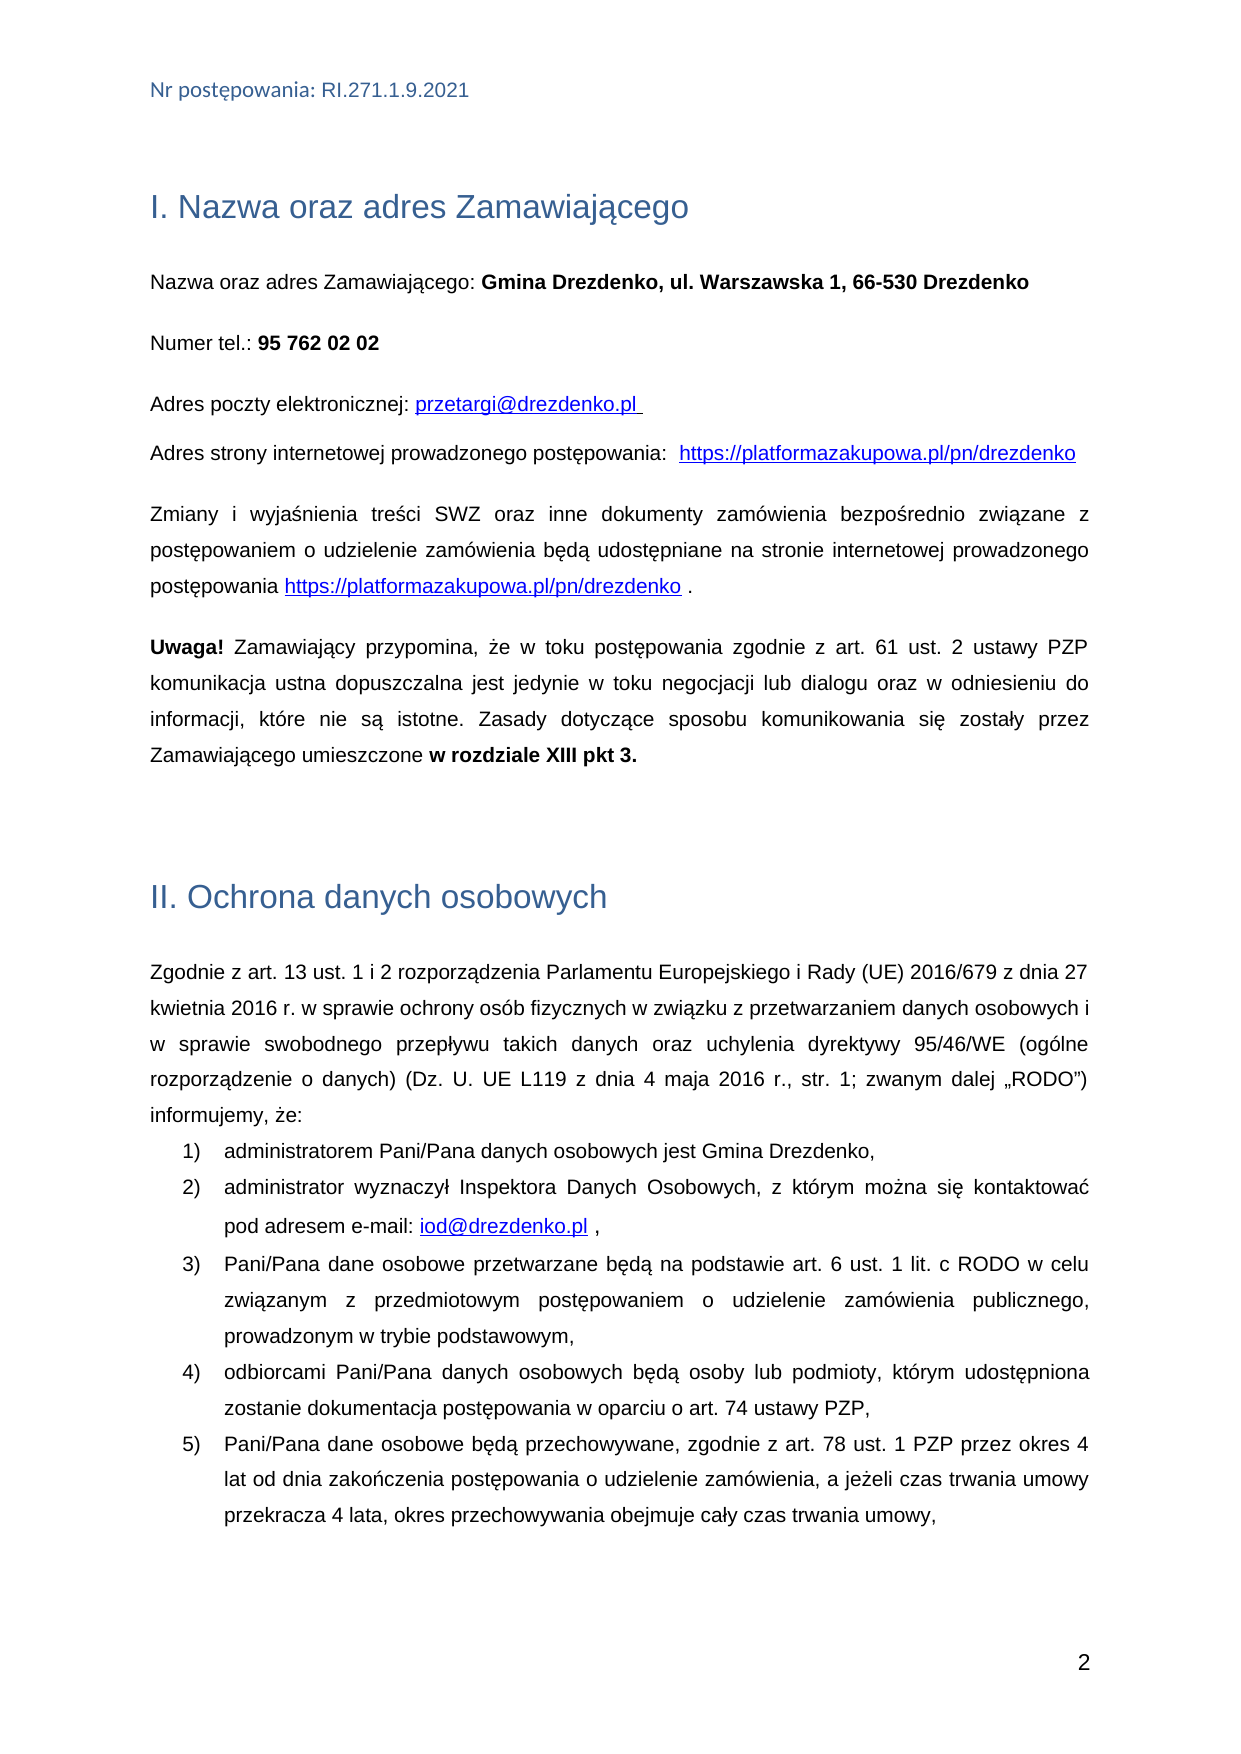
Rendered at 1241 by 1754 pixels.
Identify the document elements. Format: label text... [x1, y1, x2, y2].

text Adres strony internetowej prowadzonego postępowania: https://platformazakupowa.pl/pn/drezdenko [150, 441, 1090, 465]
subtitle II. Ochrona danych osobowych [150, 877, 1090, 915]
list administrator wyznaczył Inspektora Danych Osobowych, z którym można się kontaktować pod adresem e-mail: iod@drezdenko.pl , [182, 1175, 1090, 1238]
text Zmiany i wyjaśnienia treści SWZ oraz inne dokumenty zamówienia bezpośrednio związane z postępowaniem o udzielenie zamówienia będą udostępniane na stronie internetowej prowadzonego postępowania https://platformazakupowa.pl/pn/drezdenko . [150, 502, 1090, 598]
text Zgodnie z art. 13 ust. 1 i 2 rozporządzenia Parlamentu Europejskiego i Rady (UE) 2016/679 z dnia 27 kwietnia 2016 r. w sprawie ochrony osób fizycznych w związku z przetwarzaniem danych osobowych i w sprawie swobodnego przepływu takich danych oraz uchylenia dyrektywy 95/46/WE (ogólne rozporządzenie o danych) (Dz. U. UE L119 z dnia 4 maja 2016 r., str. 1; zwanym dalej „RODO”) informujemy, że: [150, 959, 1090, 1127]
list Pani/Pana dane osobowe będą przechowywane, zgodnie z art. 78 ust. 1 PZP przez okres 4 lat od dnia zakończenia postępowania o udzielenie zamówienia, a jeżeli czas trwania umowy przekracza 4 lata, okres przechowywania obejmuje cały czas trwania umowy, [182, 1431, 1090, 1527]
list odbiorcami Pani/Pana danych osobowych będą osoby lub podmioty, którym udostępniona zostanie dokumentacja postępowania w oparciu o art. 74 ustawy PZP, [182, 1359, 1090, 1419]
text Nazwa oraz adres Zamawiającego: Gmina Drezdenko, ul. Warszawska 1, 66-530 Drezdenko [150, 270, 1090, 294]
text Adres poczty elektronicznej: przetargi@drezdenko.pl [150, 392, 1090, 416]
list Pani/Pana dane osobowe przetwarzane będą na podstawie art. 6 ust. 1 lit. c RODO w celu związanym z przedmiotowym postępowaniem o udzielenie zamówienia publicznego, prowadzonym w trybie podstawowym, [182, 1252, 1090, 1347]
text Uwaga! Zamawiający przypomina, że w toku postępowania zgodnie z art. 61 ust. 2 ustawy PZP komunikacja ustna dopuszczalna jest jedynie w toku negocjacji lub dialogu oraz w odniesieniu do informacji, które nie są istotne. Zasady dotyczące sposobu komunikowania się zostały przez Zamawiającego umieszczone w rozdziale XIII pkt 3. [150, 635, 1090, 766]
subtitle I. Nazwa oraz adres Zamawiającego [150, 187, 1090, 226]
list administratorem Pani/Pana danych osobowych jest Gmina Drezdenko, [182, 1139, 1090, 1163]
text Numer tel.: 95 762 02 02 [150, 331, 1090, 355]
